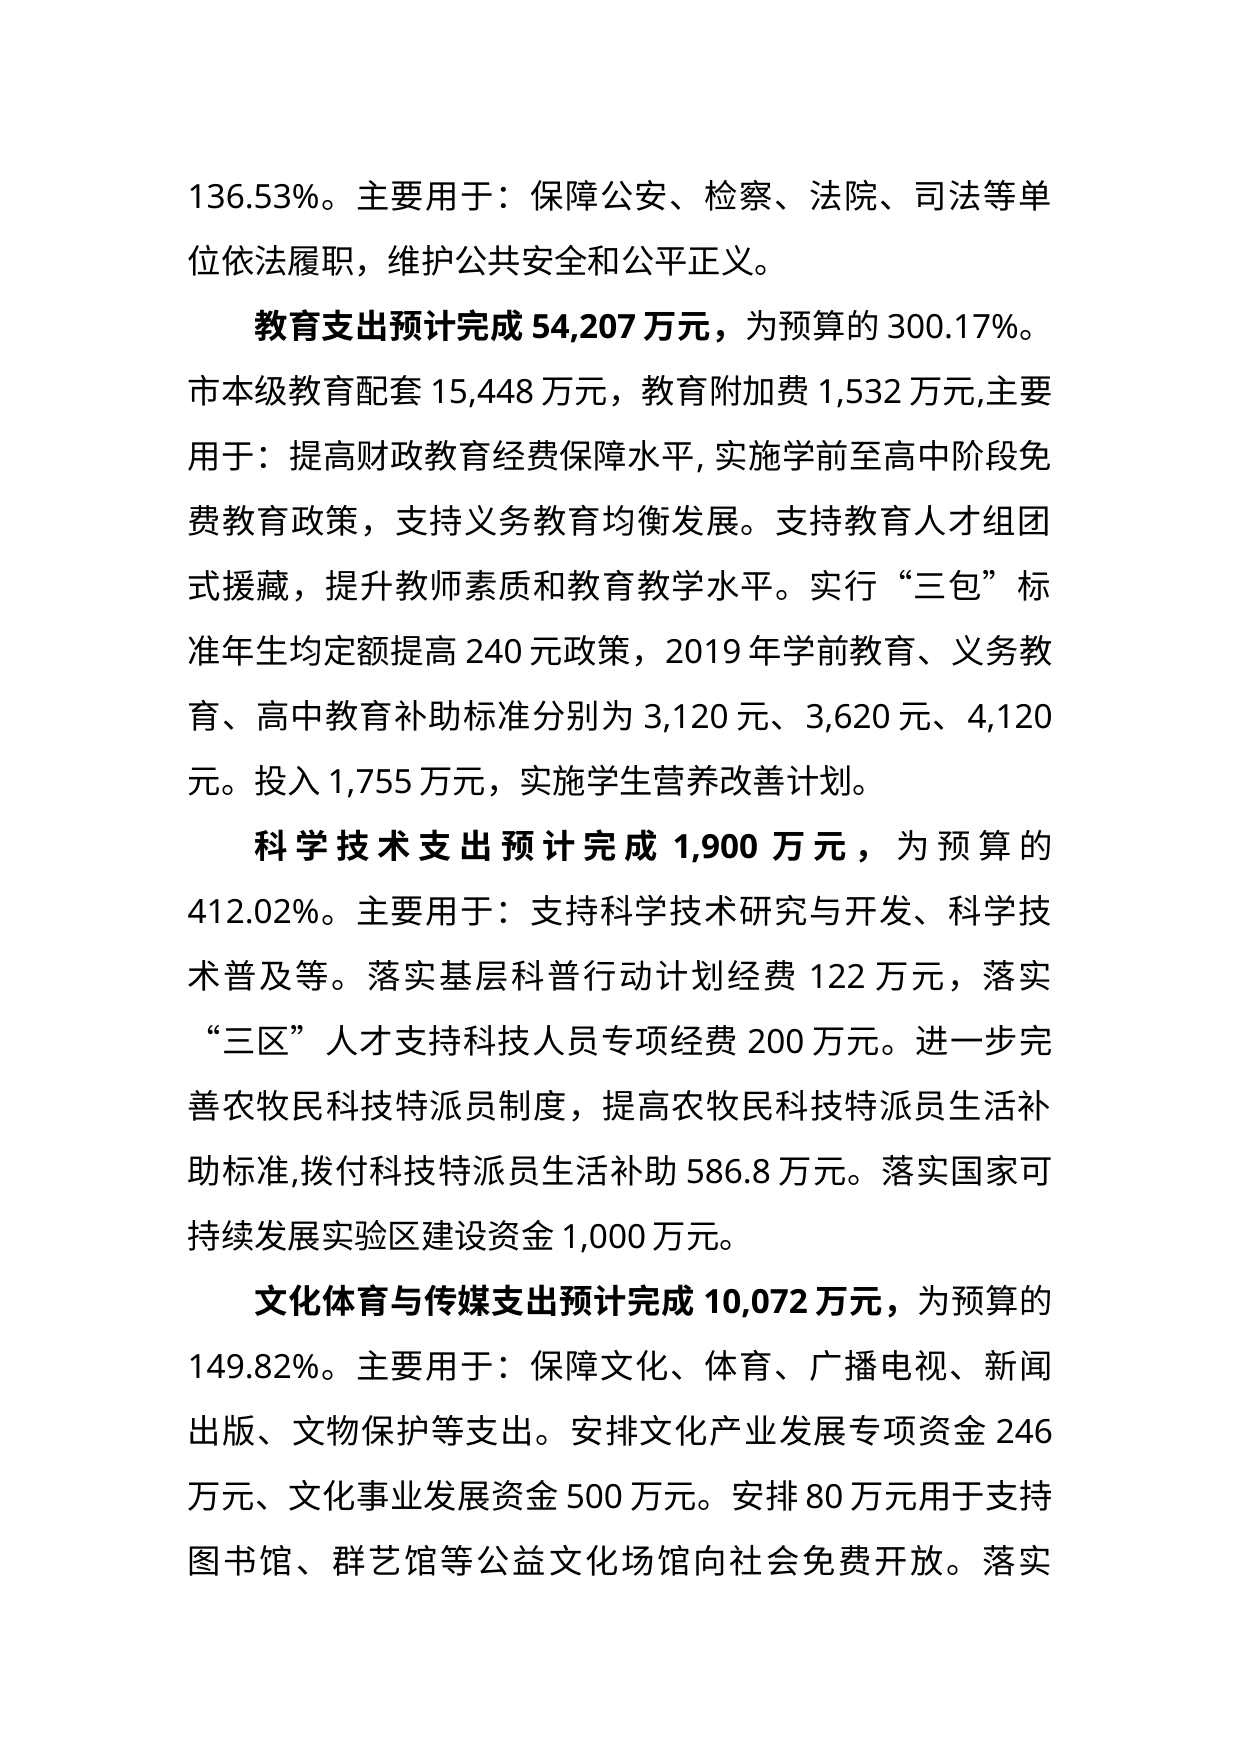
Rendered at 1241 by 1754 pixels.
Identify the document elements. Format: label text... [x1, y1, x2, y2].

text 科学技术支出预计完成1,900万元，为预算的412.02%。主要用于：支持科学技术研究与开发、科学技术普及等。落实基层科普行动计划经费122万元，落实“三区”人才支持科技人员专项经费200万元。进一步完善农牧民科技特派员制度，提高农牧民科技特派员生活补助标准,拨付科技特派员生活补助586.8万元。落实国家可持续发展实验区建设资金1,000万元。 [187, 812, 1053, 1267]
text 教育支出预计完成54,207万元，为预算的300.17%。市本级教育配套15,448万元，教育附加费1,532万元,主要用于：提高财政教育经费保障水平, 实施学前至高中阶段免费教育政策，支持义务教育均衡发展。支持教育人才组团式援藏，提升教师素质和教育教学水平。实行“三包”标准年生均定额提高240元政策，2019年学前教育、义务教育、高中教育补助标准分别为3,120元、3,620元、4,120元。投入1,755万元，实施学生营养改善计划。 [187, 292, 1053, 812]
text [187, 1267, 1053, 1592]
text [187, 162, 1053, 292]
